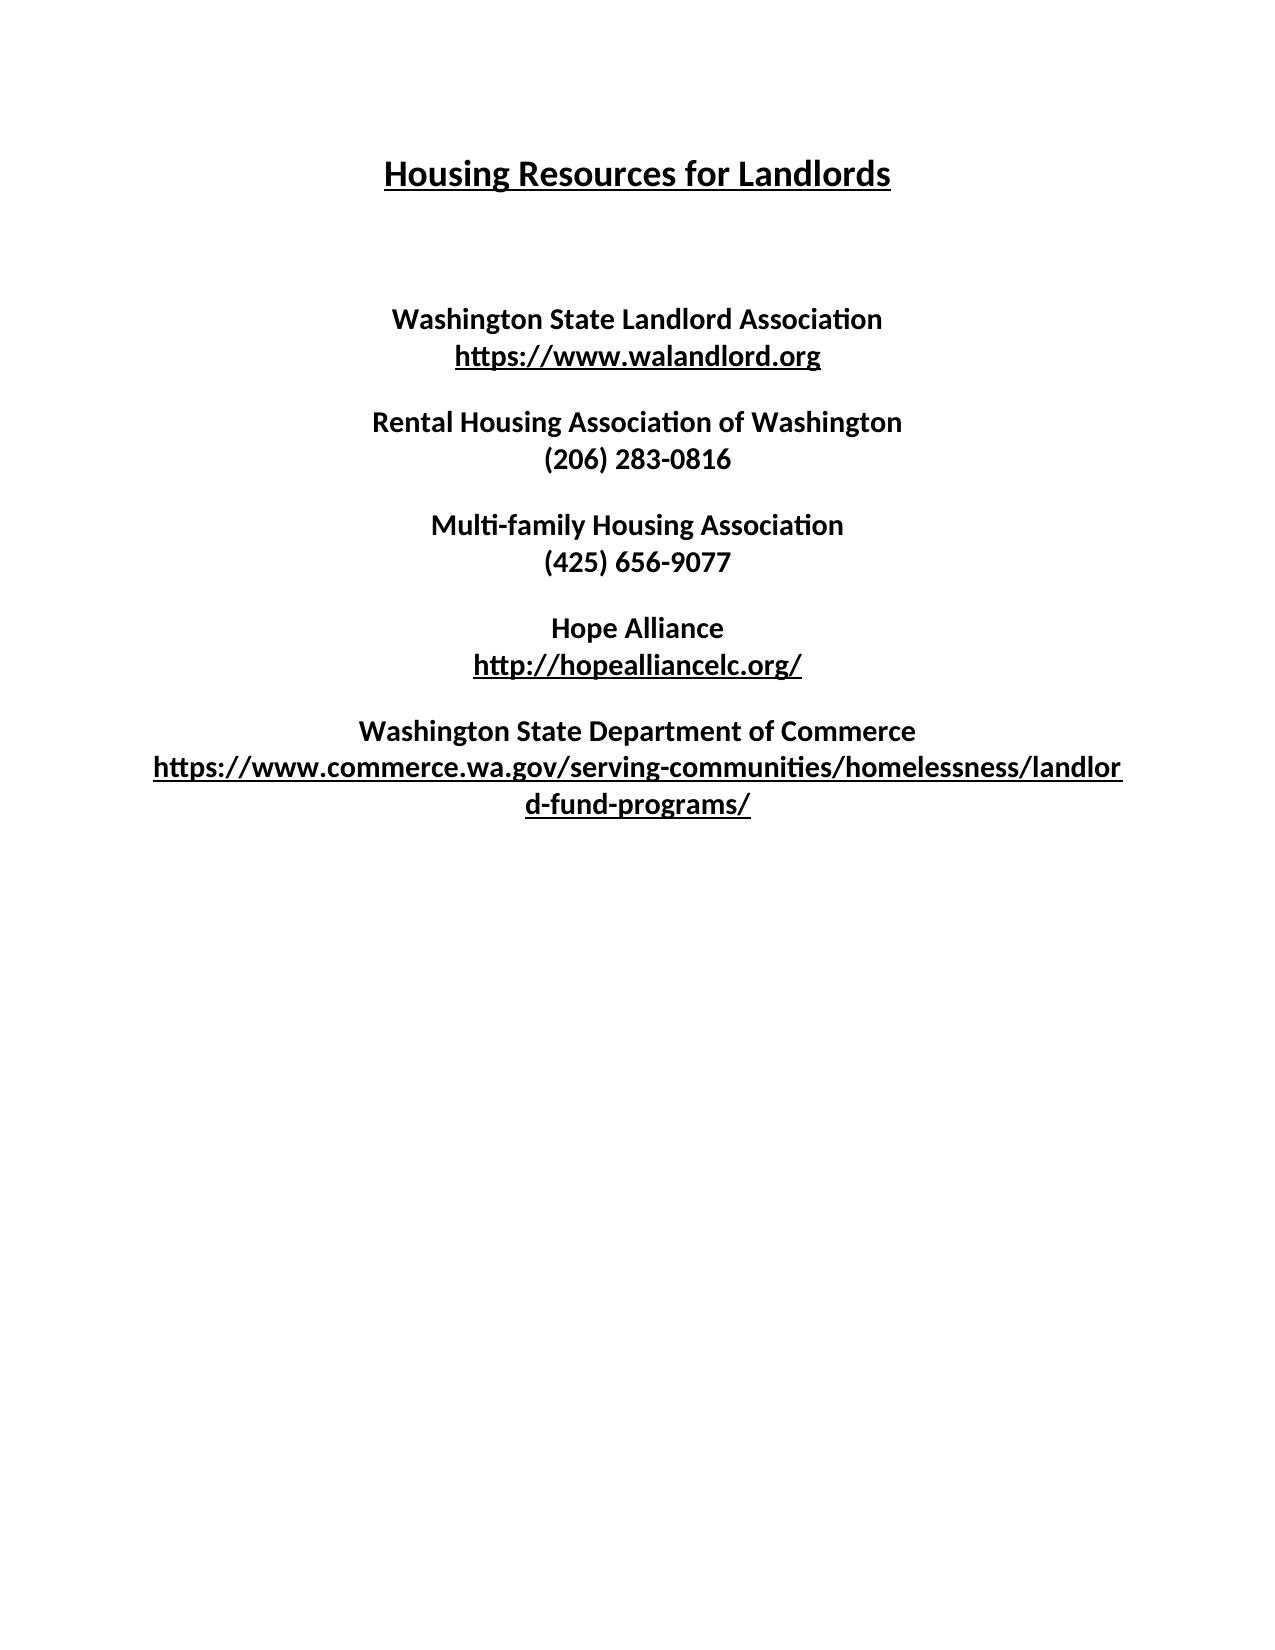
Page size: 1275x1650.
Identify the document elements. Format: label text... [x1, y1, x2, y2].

text Washington State Department of Commerce https://www.commerce.wa.gov/serving-communities/homelessness/landlord-fund-programs/ [150, 712, 1125, 822]
text Hope Alliance http://hopealliancelc.org/ [150, 609, 1125, 682]
text Housing Resources for Landlords [150, 150, 1125, 196]
text Rental Housing Association of Washington (206) 283-0816 [150, 403, 1125, 477]
text Washington State Landlord Association https://www.walandlord.org [150, 300, 1125, 374]
text Multi-family Housing Association (425) 656-9077 [150, 506, 1125, 579]
